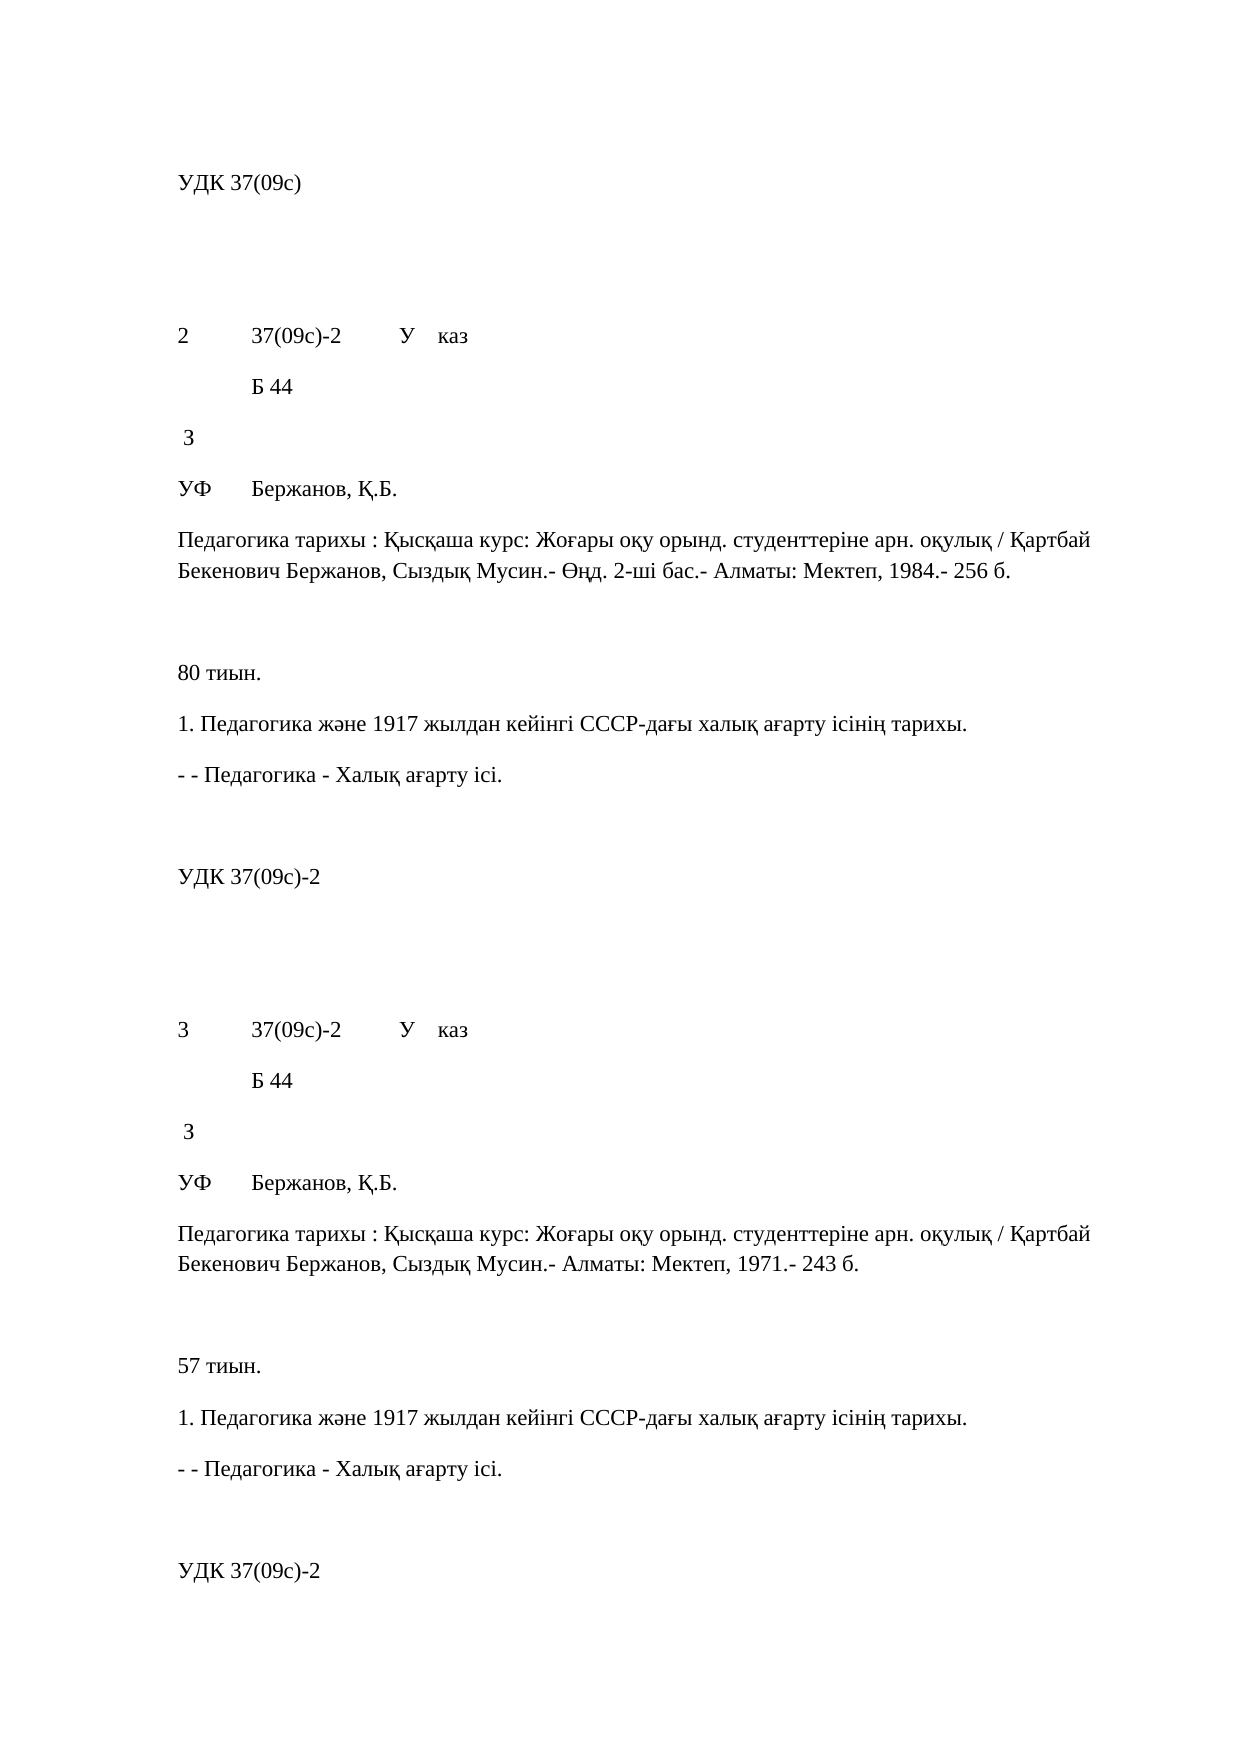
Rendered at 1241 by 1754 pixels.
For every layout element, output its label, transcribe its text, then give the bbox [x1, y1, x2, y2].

text 1. Педагогика және 1917 жылдан кейінгі СССР-дағы халық ағарту ісінің тарихы. [177, 1403, 1152, 1430]
text 3 37(09с)-2 У каз [177, 1016, 1152, 1042]
text 57 тиын. [177, 1352, 1152, 1379]
text УДК 37(09с)-2 [177, 863, 1152, 889]
text УФ Бержанов, Қ.Б. [177, 1169, 1152, 1196]
text Педагогика тарихы : Қысқаша курс: Жоғары оқу орынд. студенттеріне арн. оқулық / Қартбай Бекенович Бержанов, Сыздық Мусин.- Алматы: Мектеп, 1971.- 243 б. [177, 1220, 1152, 1277]
text 80 тиын. [177, 659, 1152, 685]
text Б 44 [177, 1067, 1152, 1093]
text 1. Педагогика және 1917 жылдан кейінгі СССР-дағы халық ағарту ісінің тарихы. [177, 710, 1152, 736]
text 2 37(09с)-2 У каз [177, 322, 1152, 349]
text Б 44 [177, 373, 1152, 400]
text З [177, 424, 1152, 451]
text УДК 37(09с)-2 [177, 1557, 1152, 1583]
text Педагогика тарихы : Қысқаша курс: Жоғары оқу орынд. студенттеріне арн. оқулық / Қартбай Бекенович Бержанов, Сыздық Мусин.- Өңд. 2-ші бас.- Алматы: Мектеп, 1984.- 256 б. [177, 526, 1152, 583]
text З [177, 1118, 1152, 1144]
text УФ Бержанов, Қ.Б. [177, 475, 1152, 502]
text - - Педагогика - Халық ағарту ісі. [177, 1454, 1152, 1481]
text УДК 37(09с) [177, 169, 1152, 196]
text - - Педагогика - Халық ағарту ісі. [177, 761, 1152, 787]
